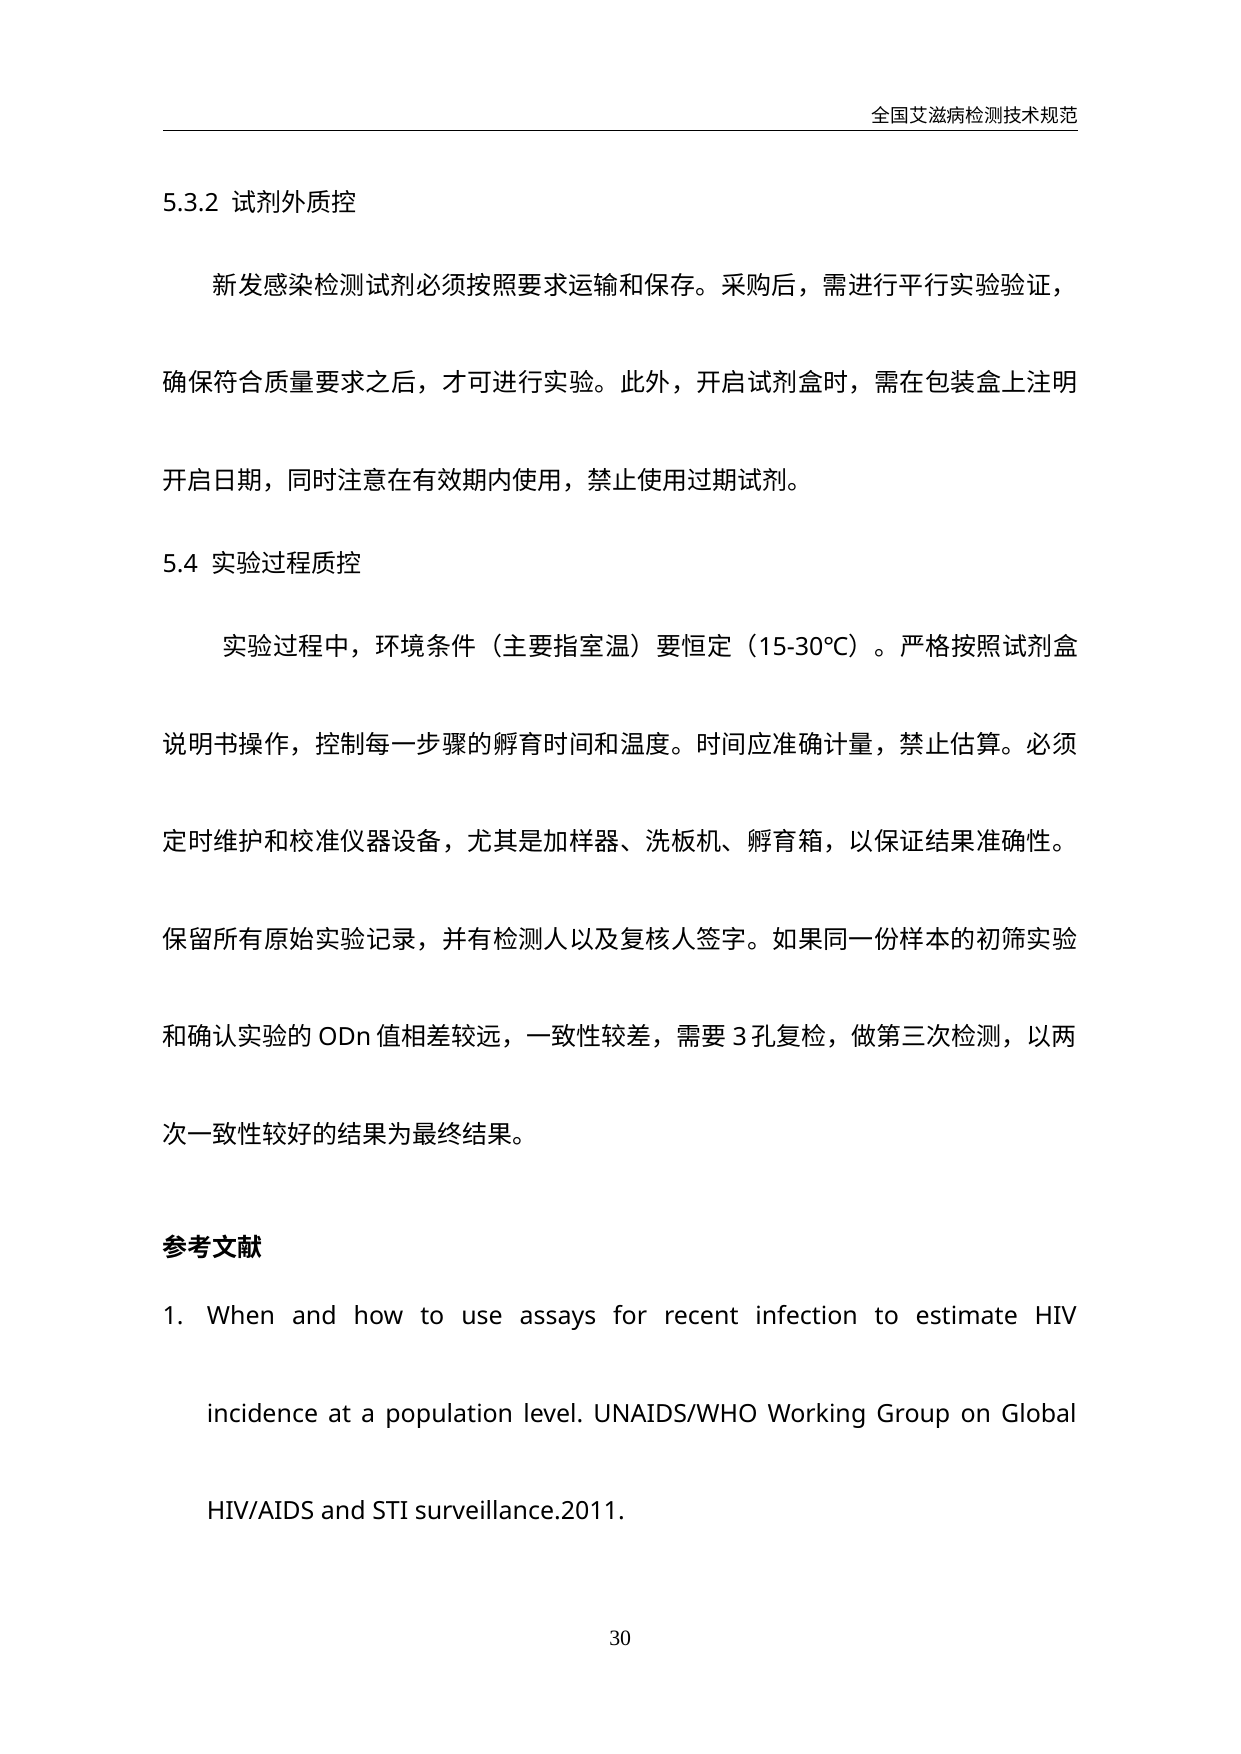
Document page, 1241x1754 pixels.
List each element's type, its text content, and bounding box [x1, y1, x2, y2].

subtitle 参考文献 [162, 1228, 1188, 1264]
list When and how to use assays for recent infection to estimate HIV incidence at a population level. UNAIDS/WHO Working Group on Global HIV/AIDS and STI surveillance.2011. [162, 1282, 1078, 1542]
subtitle 5.4 实验过程质控 [162, 529, 1078, 594]
text 新发感染检测试剂必须按照要求运输和保存。采购后，需进行平行实验验证，确保符合质量要求之后，才可进行实验。此外，开启试剂盒时，需在包装盒上注明开启日期，同时注意在有效期内使用，禁止使用过期试剂。 [162, 251, 1078, 511]
text 5.3.2 试剂外质控 [162, 168, 1078, 233]
text 实验过程中，环境条件（主要指室温）要恒定（15-30℃）。严格按照试剂盒说明书操作，控制每一步骤的孵育时间和温度。时间应准确计量，禁止估算。必须定时维护和校准仪器设备，尤其是加样器、洗板机、孵育箱，以保证结果准确性。保留所有原始实验记录，并有检测人以及复核人签字。如果同一份样本的初筛实验和确认实验的ODn值相差较远，一致性较差，需要3孔复检，做第三次检测，以两次一致性较好的结果为最终结果。 [162, 612, 1078, 1165]
